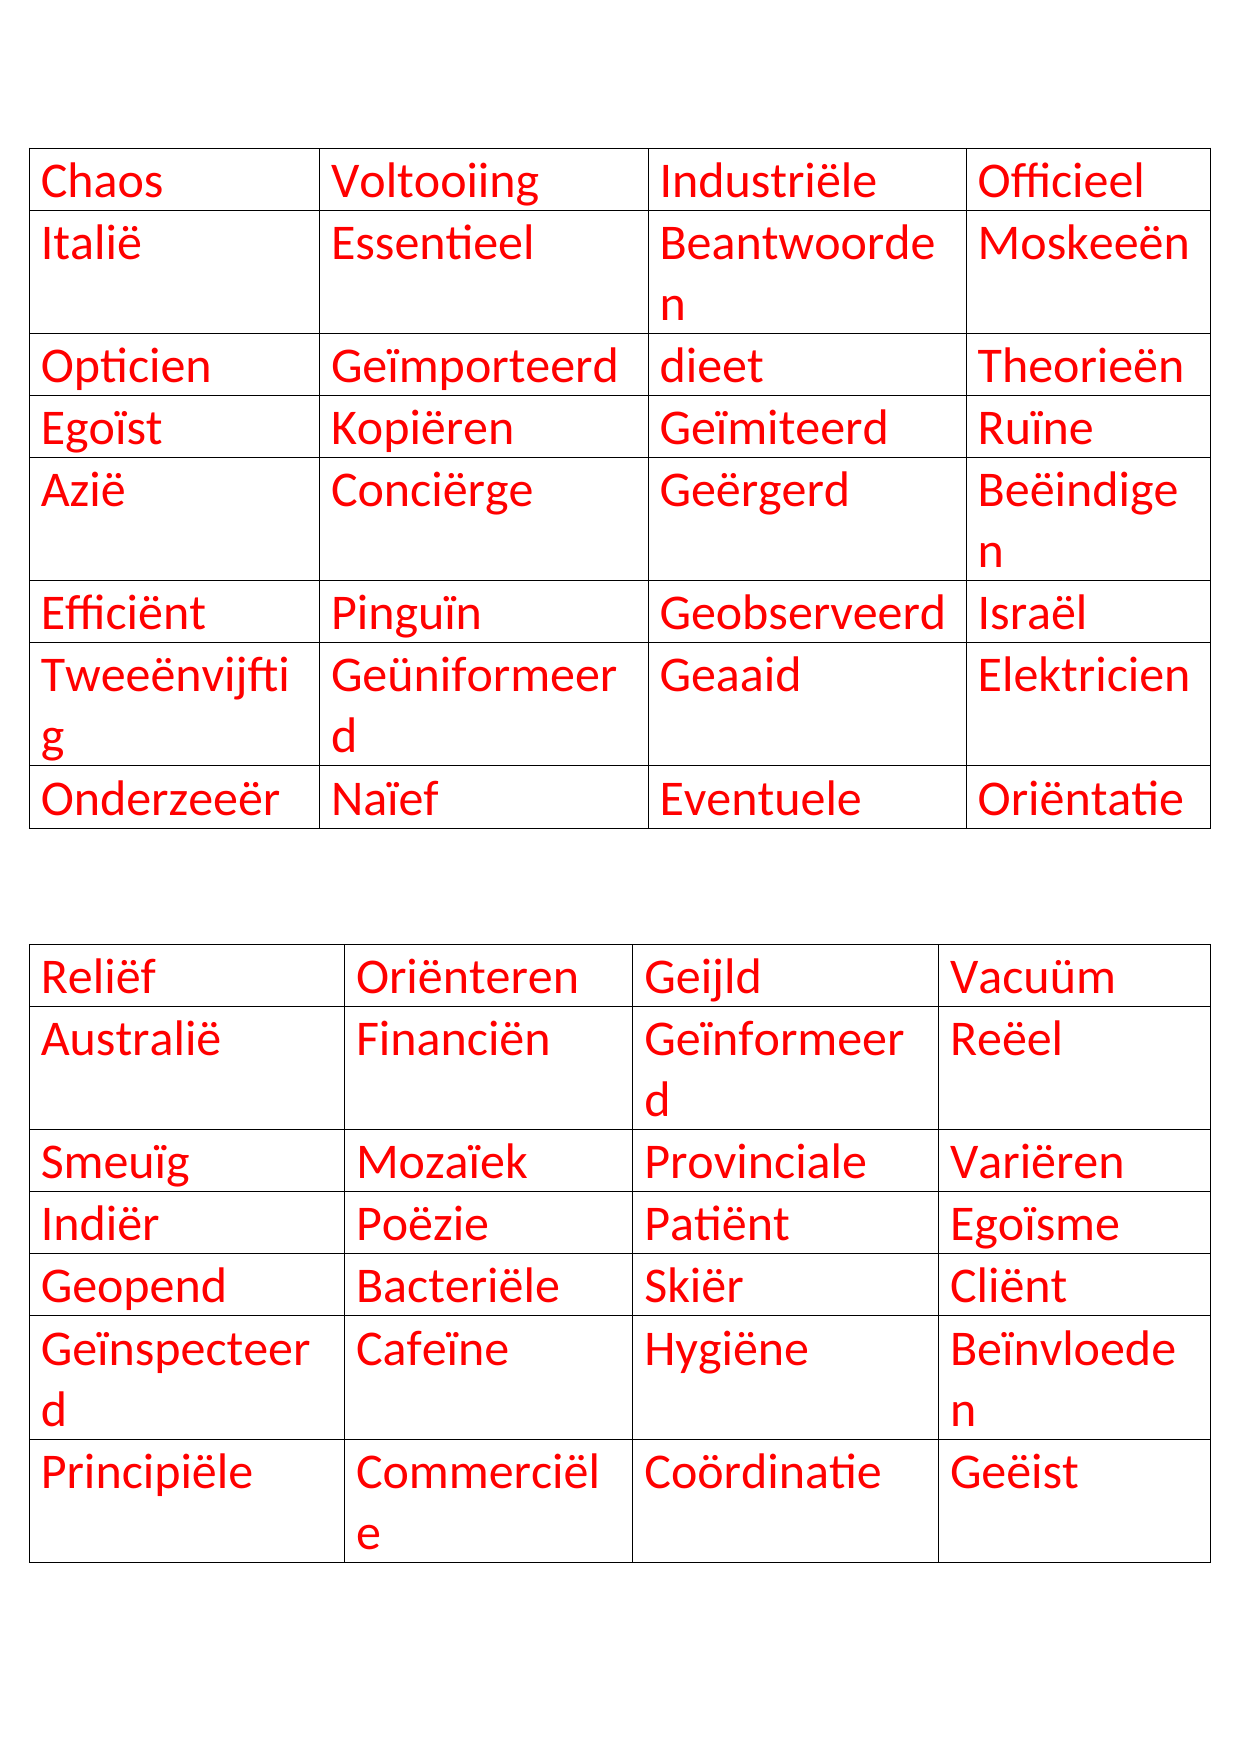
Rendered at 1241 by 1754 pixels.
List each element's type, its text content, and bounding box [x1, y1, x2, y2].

table_cell Egoïsme [939, 1192, 1210, 1253]
table_cell Onderzeeër [30, 766, 319, 827]
table_header Officieel [967, 149, 1210, 210]
table_cell Geïmporteerd [320, 334, 648, 395]
table_cell Geïmiteerd [649, 396, 966, 457]
table_cell Geëist [939, 1440, 1210, 1562]
table_cell Naïef [320, 766, 648, 827]
table_cell Geïnspecteerd [30, 1316, 344, 1438]
table_cell Australië [30, 1007, 344, 1129]
table_cell dieet [649, 334, 966, 395]
table_cell Pinguïn [320, 581, 648, 642]
table_cell Egoïst [30, 396, 319, 457]
table_cell Theorieën [967, 334, 1210, 395]
table_header Geijld [633, 945, 938, 1006]
table_cell Commerciële [345, 1440, 632, 1562]
table_cell Geërgerd [649, 458, 966, 580]
table_cell Italië [30, 211, 319, 333]
table_cell Beëindigen [967, 458, 1210, 580]
table_cell Israël [967, 581, 1210, 642]
table_header Chaos [30, 149, 319, 210]
table_cell Geïnformeerd [633, 1007, 938, 1129]
table_cell Patiënt [633, 1192, 938, 1253]
table_cell Smeuïg [30, 1130, 344, 1191]
table_cell Beantwoorden [649, 211, 966, 333]
table_cell Azië [30, 458, 319, 580]
table_cell Mozaïek [345, 1130, 632, 1191]
table_cell Provinciale [633, 1130, 938, 1191]
table_cell Cafeïne [345, 1316, 632, 1438]
table_cell Conciërge [320, 458, 648, 580]
table_cell Opticien [30, 334, 319, 395]
table_header Reliëf [30, 945, 344, 1006]
table_cell Eventuele [649, 766, 966, 827]
table_cell Beïnvloeden [939, 1316, 1210, 1438]
table_cell Poëzie [345, 1192, 632, 1253]
table_cell Efficiënt [30, 581, 319, 642]
table_cell Moskeeën [967, 211, 1210, 333]
table_cell Geopend [30, 1254, 344, 1315]
table_cell Principiële [30, 1440, 344, 1562]
table_cell Geüniformeerd [320, 643, 648, 765]
table_cell Variëren [939, 1130, 1210, 1191]
table_cell Tweeënvijftig [30, 643, 319, 765]
table_cell Kopiëren [320, 396, 648, 457]
table_header Vacuüm [939, 945, 1210, 1006]
table_header Oriënteren [345, 945, 632, 1006]
table_cell Indiër [30, 1192, 344, 1253]
table_header Voltooiing [320, 149, 648, 210]
table_cell Hygiëne [633, 1316, 938, 1438]
table_cell Reëel [939, 1007, 1210, 1129]
table_cell Oriëntatie [967, 766, 1210, 827]
table_cell Financiën [345, 1007, 632, 1129]
table_header Industriële [649, 149, 966, 210]
table_cell Geaaid [649, 643, 966, 765]
table_cell Ruïne [967, 396, 1210, 457]
table_cell Essentieel [320, 211, 648, 333]
table_cell Bacteriële [345, 1254, 632, 1315]
table_cell Coördinatie [633, 1440, 938, 1562]
table_cell Elektricien [967, 643, 1210, 765]
table_cell Cliënt [939, 1254, 1210, 1315]
table_cell Skiër [633, 1254, 938, 1315]
table_cell Geobserveerd [649, 581, 966, 642]
